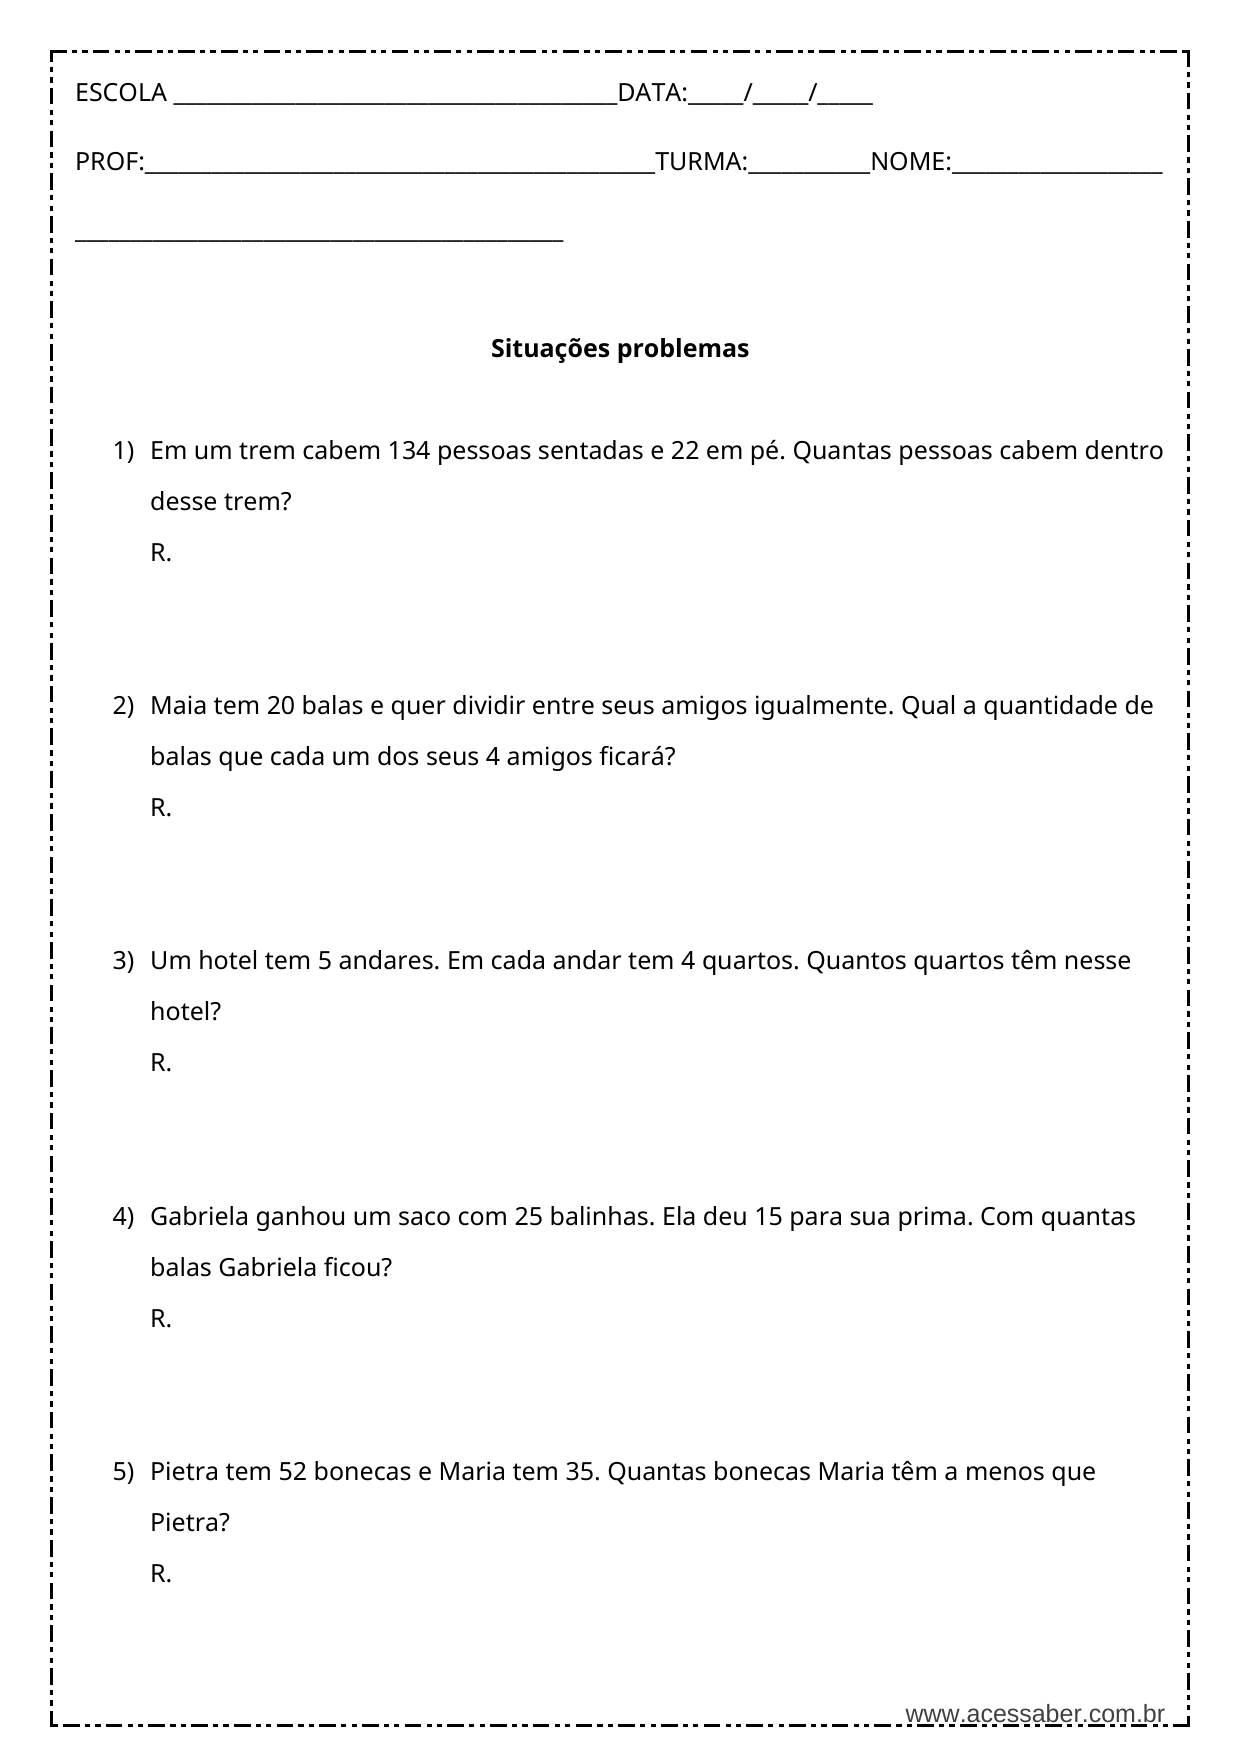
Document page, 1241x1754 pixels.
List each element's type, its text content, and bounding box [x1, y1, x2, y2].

text PROF:______________________________________________TURMA:___________NOME:_______________________________________________________________ [75, 143, 1165, 245]
text ESCOLA ________________________________________DATA:_____/_____/_____ [75, 75, 1165, 109]
list Maia tem 20 balas e quer dividir entre seus amigos igualmente. Qual a quantidade de balas que cada um dos seus 4 amigos ficará? [112, 688, 1165, 773]
list R. [150, 534, 1165, 569]
list Pietra tem 52 bonecas e Maria tem 35. Quantas bonecas Maria têm a menos que Pietra? [112, 1453, 1165, 1538]
list Gabriela ganhou um saco com 25 balinhas. Ela deu 15 para sua prima. Com quantas balas Gabriela ficou? [112, 1198, 1165, 1283]
list Em um trem cabem 134 pessoas sentadas e 22 em pé. Quantas pessoas cabem dentro desse trem? [112, 432, 1165, 518]
list R. [150, 1555, 1165, 1589]
list R. [150, 1300, 1165, 1334]
text Situações problemas [75, 330, 1165, 364]
list R. [150, 1045, 1165, 1079]
list R. [150, 790, 1165, 824]
list Um hotel tem 5 andares. Em cada andar tem 4 quartos. Quantos quartos têm nesse hotel? [112, 943, 1165, 1028]
